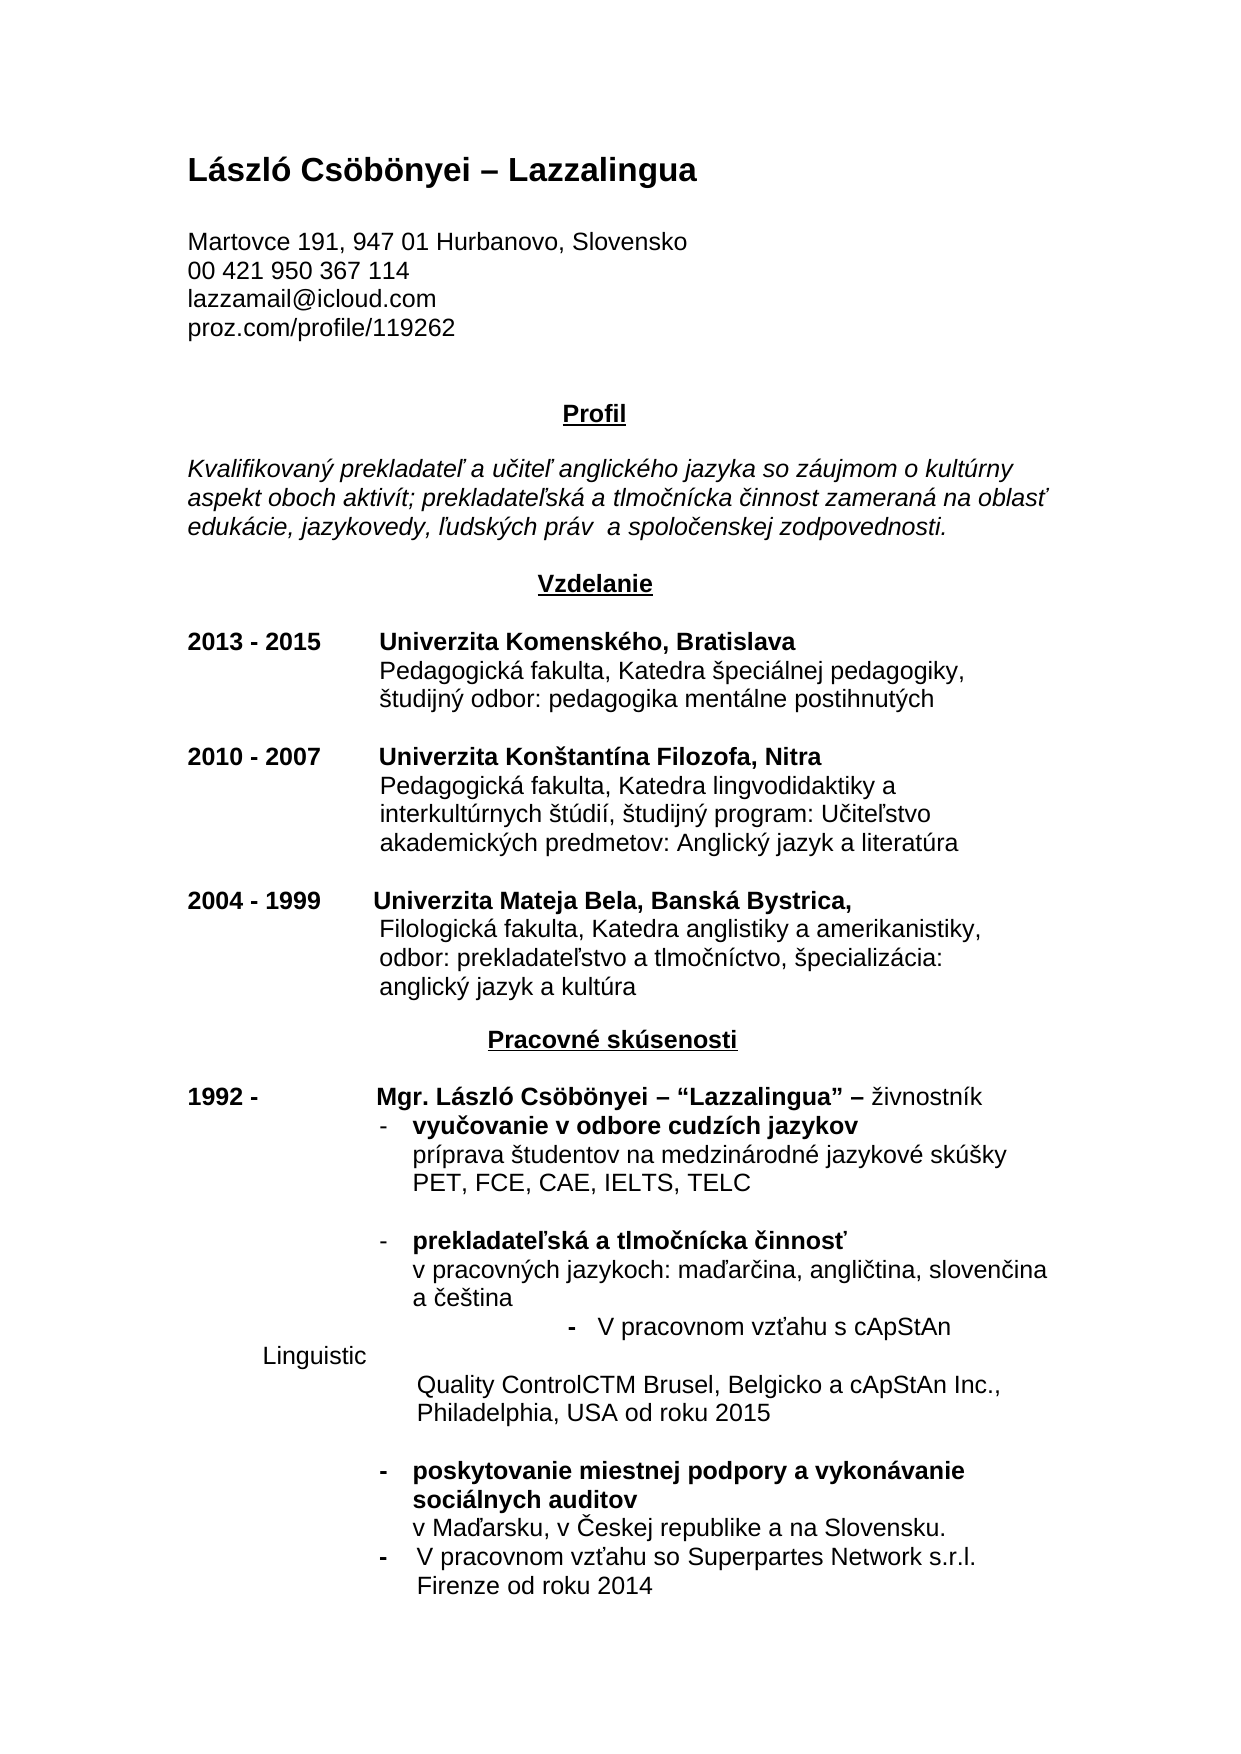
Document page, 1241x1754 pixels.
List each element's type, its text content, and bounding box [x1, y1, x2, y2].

text Profil [487, 399, 1018, 428]
text - poskytovanie miestnej podpory a vykonávanie sociálnych auditov [379, 1456, 1053, 1513]
text Martovce 191, 947 01 Hurbanovo, Slovensko [187, 227, 1018, 256]
text - prekladateľská a tlmočnícka činnosť [379, 1226, 1018, 1255]
text Pracovné skúsenosti [487, 1025, 1018, 1053]
text lazzamail@icloud.com [187, 284, 1053, 313]
text 2013 - 2015 Univerzita Komenského, Bratislava [187, 627, 1018, 656]
list V pracovnom vzťahu so Superpartes Network s.r.l. [379, 1542, 1044, 1571]
text proz.com/profile/119262 [187, 313, 1053, 342]
text v pracovných jazykoch: maďarčina, angličtina, slovenčina a čeština [412, 1255, 1053, 1312]
text Kvalifikovaný prekladateľ a učiteľ anglického jazyka so záujmom o kultúrny aspekt oboch aktivít; prekladateľská a tlmočnícka činnost zameraná na oblasť edukácie, jazykovedy, ľudských práv a spoločenskej zodpovednosti. [187, 454, 1053, 541]
text Pedagogická fakulta, Katedra špeciálnej pedagogiky, [187, 656, 1018, 684]
text 2010 - 2007 Univerzita Konštantína Filozofa, Nitra [187, 742, 1018, 771]
text László Csöbönyei – Lazzalingua [187, 150, 1018, 227]
list - V pracovnom vzťahu s cApStAn Linguistic [262, 1312, 1018, 1370]
text študijný odbor: pedagogika mentálne postihnutých [187, 684, 1018, 713]
text 2004 - 1999 Univerzita Mateja Bela, Banská Bystrica, [187, 886, 1018, 914]
text 1992 - Mgr. László Csöbönyei – “Lazzalingua” – živnostník [187, 1082, 1018, 1111]
text príprava študentov na medzinárodné jazykové skúšky PET, FCE, CAE, IELTS, TELC [412, 1140, 1018, 1197]
list Quality ControlCTM Brusel, Belgicko a cApStAn Inc., Philadelphia, USA od roku 2015 [417, 1370, 1018, 1427]
text 00 421 950 367 114 [187, 256, 1053, 284]
list Firenze od roku 2014 [417, 1571, 1053, 1600]
text Filologická fakulta, Katedra anglistiky a amerikanistiky, odbor: prekladateľstvo a tlmočníctvo, špecializácia: anglický jazyk a kultúra [379, 914, 1018, 1001]
text Pedagogická fakulta, Katedra lingvodidaktiky a interkultúrnych štúdií, študijný program: Učiteľstvo akademických predmetov: Anglický jazyk a literatúra [379, 771, 1053, 857]
text v Maďarsku, v Českej republike a na Slovensku. [379, 1513, 1053, 1542]
text Vzdelanie [187, 569, 1053, 598]
text - vyučovanie v odbore cudzích jazykov [379, 1111, 1018, 1140]
